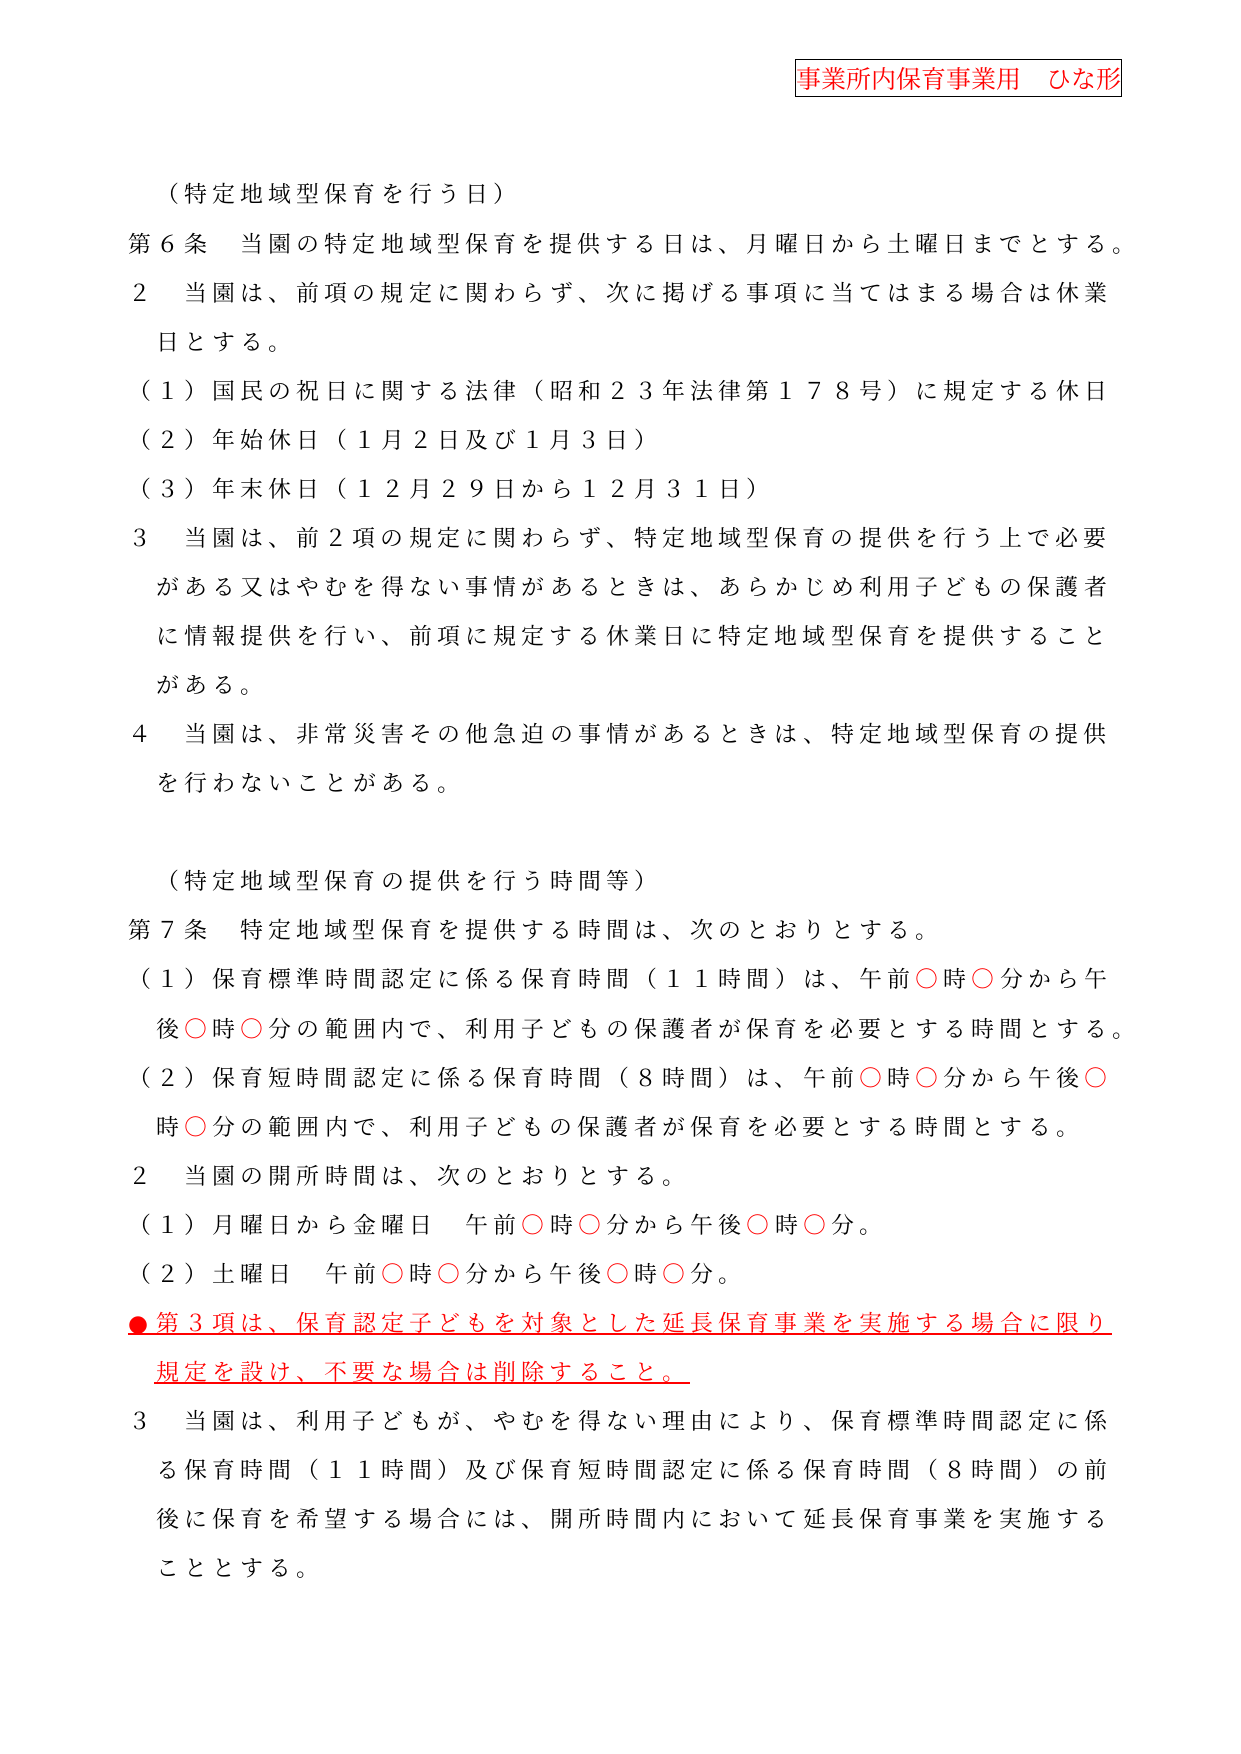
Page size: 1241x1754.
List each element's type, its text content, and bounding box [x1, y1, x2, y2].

text ３ 当園は、前２項の規定に関わらず、特定地域型保育の提供を行う上で必要がある又はやむを得ない事情があるときは、あらかじめ利用子どもの保護者に情報提供を行い、前項に規定する休業日に特定地域型保育を提供することがある。 [128, 512, 1112, 708]
text ●第３項は、保育認定子どもを対象とした延長保育事業を実施する場合に限り規定を設け、不要な場合は削除すること。 [128, 1335, 1112, 1395]
text （１）国民の祝日に関する法律（昭和２３年法律第１７８号）に規定する休日 [128, 365, 1112, 414]
text （１）保育標準時間認定に係る保育時間（１１時間）は、午前○時○分から午後○時○分の範囲内で、利用子どもの保護者が保育を必要とする時間とする。 [128, 953, 1112, 1052]
text （特定地域型保育の提供を行う時間等） [128, 855, 1112, 904]
text （１）月曜日から金曜日 午前○時○分から午後○時○分。 [128, 1199, 1112, 1248]
text 第７条 特定地域型保育を提供する時間は、次のとおりとする。 [128, 904, 1112, 953]
text （２）土曜日 午前○時○分から午後○時○分。 [128, 1248, 1112, 1297]
text 第６条 当園の特定地域型保育を提供する日は、月曜日から土曜日までとする。 [128, 218, 1112, 267]
text ３ 当園は、利用子どもが、やむを得ない理由により、保育標準時間認定に係る保育時間（１１時間）及び保育短時間認定に係る保育時間（８時間）の前後に保育を希望する場合には、開所時間内において延長保育事業を実施することとする。 [128, 1395, 1112, 1591]
text ２ 当園は、前項の規定に関わらず、次に掲げる事項に当てはまる場合は休業日とする。 [128, 267, 1112, 365]
text ４ 当園は、非常災害その他急迫の事情があるときは、特定地域型保育の提供を行わないことがある。 [128, 708, 1112, 806]
text （２）保育短時間認定に係る保育時間（８時間）は、午前○時○分から午後○時○分の範囲内で、利用子どもの保護者が保育を必要とする時間とする。 [128, 1052, 1112, 1150]
text （３）年末休日（１２月２９日から１２月３１日） [128, 463, 1112, 512]
text （２）年始休日（１月２日及び１月３日） [128, 414, 1112, 463]
text ２ 当園の開所時間は、次のとおりとする。 [128, 1150, 1112, 1199]
text （特定地域型保育を行う日） [128, 168, 1112, 218]
text ●第３項は、保育認定子どもを対象とした延長保育事業を実施する場合に限り規定を設け、不要な場合は削除すること。 [128, 1297, 1112, 1333]
